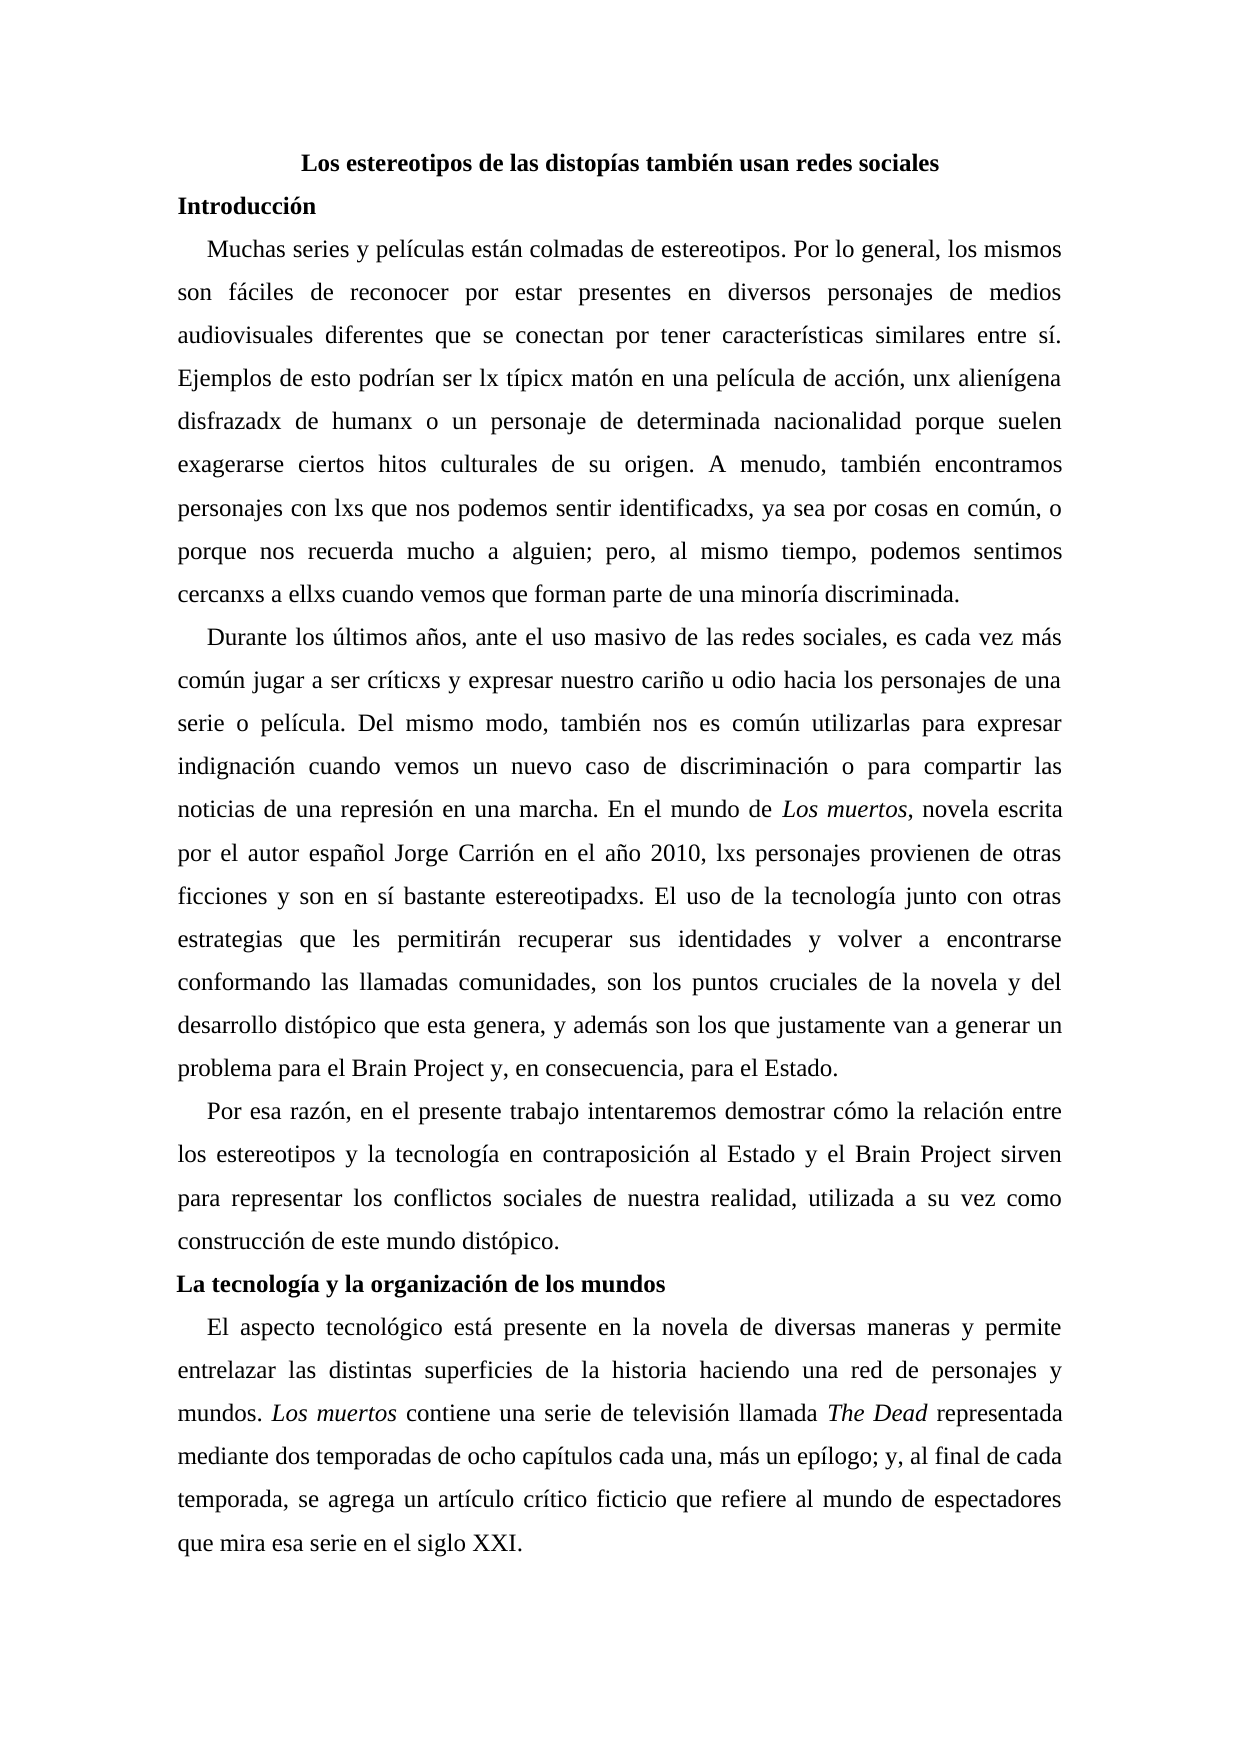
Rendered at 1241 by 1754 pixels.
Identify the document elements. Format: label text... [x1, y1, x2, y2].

text Introducción [177, 191, 1063, 219]
text El aspecto tecnológico está presente en la novela de diversas maneras y permite entrelazar las distintas superficies de la historia haciendo una red de personajes y mundos. Los muertos contiene una serie de televisión llamada The Dead representada mediante dos temporadas de ocho capítulos cada una, más un epílogo; y, al final de cada temporada, se agrega un artículo crítico ficticio que refiere al mundo de espectadores que mira esa serie en el siglo XXI. [177, 1312, 1063, 1556]
text Los estereotipos de las distopías también usan redes sociales [177, 148, 1063, 176]
text La tecnología y la organización de los mundos [176, 1269, 1063, 1298]
text Por esa razón, en el presente trabajo intentaremos demostrar cómo la relación entre los estereotipos y la tecnología en contraposición al Estado y el Brain Project sirven para representar los conflictos sociales de nuestra realidad, utilizada a su vez como construcción de este mundo distópico. [177, 1096, 1063, 1254]
text Muchas series y películas están colmadas de estereotipos. Por lo general, los mismos son fáciles de reconocer por estar presentes en diversos personajes de medios audiovisuales diferentes que se conectan por tener características similares entre sí. Ejemplos de esto podrían ser lx típicx matón en una película de acción, unx alienígena disfrazadx de humanx o un personaje de determinada nacionalidad porque suelen exagerarse ciertos hitos culturales de su origen. A menudo, también encontramos personajes con lxs que nos podemos sentir identificadxs, ya sea por cosas en común, o porque nos recuerda mucho a alguien; pero, al mismo tiempo, podemos sentimos cercanxs a ellxs cuando vemos que forman parte de una minoría discriminada. [177, 234, 1063, 608]
text Durante los últimos años, ante el uso masivo de las redes sociales, es cada vez más común jugar a ser críticxs y expresar nuestro cariño u odio hacia los personajes de una serie o película. Del mismo modo, también nos es común utilizarlas para expresar indignación cuando vemos un nuevo caso de discriminación o para compartir las noticias de una represión en una marcha. En el mundo de Los muertos, novela escrita por el autor español Jorge Carrión en el año 2010, lxs personajes provienen de otras ficciones y son en sí bastante estereotipadxs. El uso de la tecnología junto con otras estrategias que les permitirán recuperar sus identidades y volver a encontrarse conformando las llamadas comunidades, son los puntos cruciales de la novela y del desarrollo distópico que esta genera, y además son los que justamente van a generar un problema para el Brain Project y, en consecuencia, para el Estado. [177, 622, 1063, 1082]
